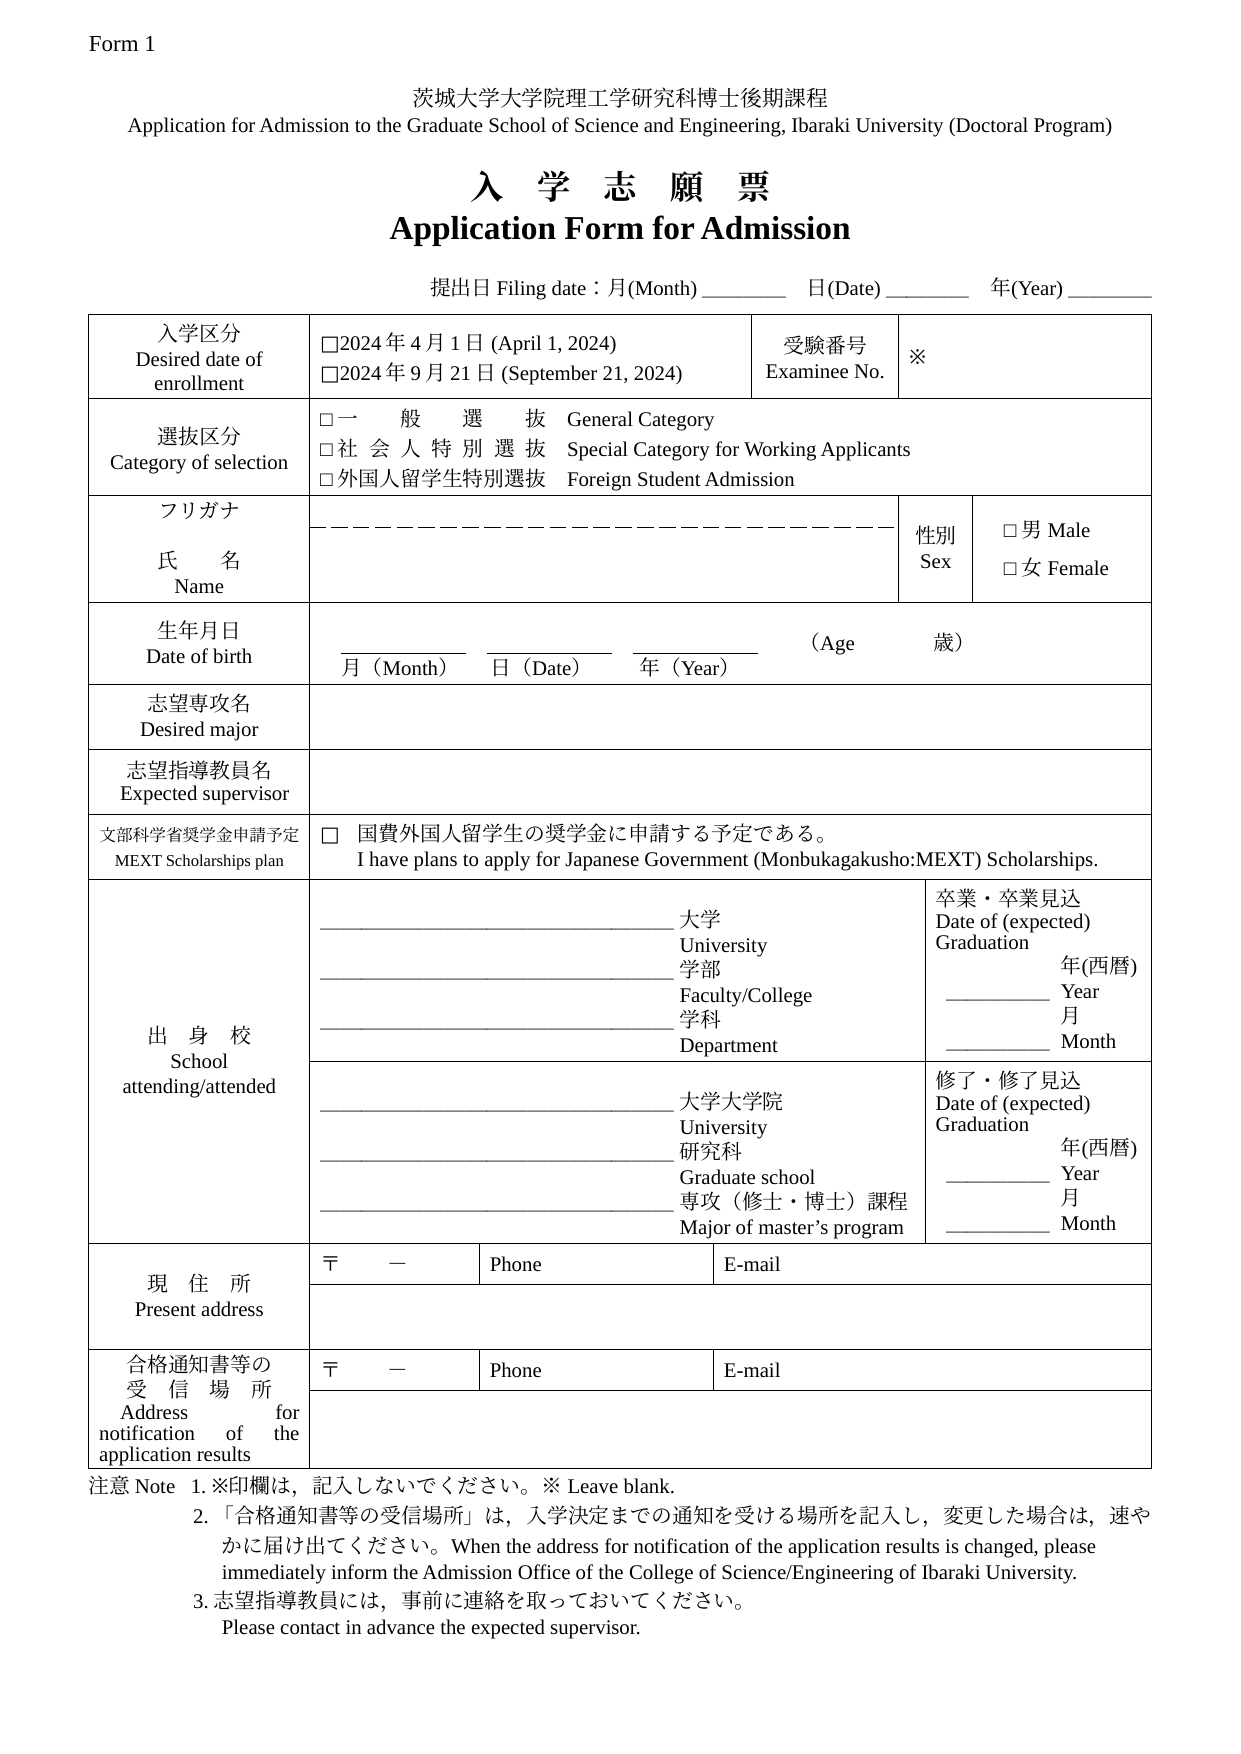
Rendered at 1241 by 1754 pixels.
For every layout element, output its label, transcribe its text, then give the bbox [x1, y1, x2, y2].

table_cell フリガナ 氏 名 Name [89, 496, 309, 602]
table_cell 〒 － [310, 1350, 479, 1390]
subtitle Application Form for Admission [89, 209, 1152, 247]
table_cell [310, 685, 1151, 749]
text 注意Note 1. ※印欄は，記入しないでください。※ Leave blank. [89, 1469, 1152, 1499]
table_cell 卒業・卒業見込 Date of (expected) Graduation 年(西暦) ＿＿＿＿＿ Year 月 ＿＿＿＿＿ Month [926, 880, 1151, 1061]
text 2. 「合格通知書等の受信場所」は，入学決定までの通知を受ける場所を記入し，変更した場合は，速やかに届け出てください。When the address for notification of the application results is changed, please immediately inform the Admission Office of the College of Science/Engineering of Ibaraki University. [193, 1499, 1152, 1584]
table_cell Phone [480, 1244, 713, 1284]
table_cell 志望指導教員名 Expected supervisor [89, 750, 309, 814]
table_cell 国費外国人留学生の奨学金に申請する予定である。 I have plans to apply for Japanese Government (Monbukagakusho:MEXT) Scholarships. [310, 815, 1151, 879]
table_cell 性別 Sex [899, 496, 972, 602]
table_cell 生年月日 Date of birth [89, 603, 309, 684]
table_cell 出 身 校 School attending/attended [89, 880, 309, 1242]
table_cell [310, 750, 1151, 814]
table_header 受験番号 Examinee No. [752, 315, 898, 398]
table_cell □ 男 Male □ 女 Female [973, 496, 1151, 602]
text Application for Admission to the Graduate School of Science and Engineering, Ibaraki University (Doctoral Program) [89, 113, 1152, 137]
table_cell 現 住 所 Present address [89, 1244, 309, 1349]
table_cell ＿＿＿＿＿＿＿＿＿＿＿＿＿＿＿＿＿ 大学大学院 University ＿＿＿＿＿＿＿＿＿＿＿＿＿＿＿＿＿ 研究科 Graduate school ＿＿＿＿＿＿＿＿＿＿＿＿＿＿＿＿＿ 専攻（修士・博士）課程 Major of master’s program [310, 1062, 925, 1242]
table_cell 〒 － [310, 1244, 479, 1284]
table_cell [310, 1285, 1151, 1349]
table_cell E-mail [714, 1350, 1151, 1390]
table_header □2024年4月1日 (April 1, 2024) □2024年9月21日 (September 21, 2024) [310, 315, 751, 398]
table_cell Phone [480, 1350, 713, 1390]
text 茨城大学大学院理工学研究科博士後期課程 [89, 81, 1152, 113]
text Please contact in advance the expected supervisor. [89, 1614, 1152, 1639]
text 3. 志望指導教員には，事前に連絡を取っておいてください。 [89, 1584, 1152, 1614]
table_cell 文部科学省奨学金申請予定 MEXT Scholarships plan [89, 815, 309, 879]
table_cell 志望専攻名 Desired major [89, 685, 309, 749]
table_cell □ 一般選抜 General Category □ 社会人特別選抜 Special Category for Working Applicants □ 外国人留学生特別選抜 Foreign Student Admission [310, 399, 1151, 495]
table_cell [310, 1391, 1151, 1468]
table_cell ＿＿＿＿＿＿＿＿＿＿＿＿＿＿＿＿＿ 大学 University ＿＿＿＿＿＿＿＿＿＿＿＿＿＿＿＿＿ 学部 Faculty/College ＿＿＿＿＿＿＿＿＿＿＿＿＿＿＿＿＿ 学科 Department [310, 880, 925, 1061]
table_cell 合格通知書等の 受 信 場 所 Address for notification of the application results [89, 1350, 309, 1468]
table_cell E-mail [714, 1244, 1151, 1284]
text 入 学 志 願 票 [89, 161, 1152, 209]
table_cell 選抜区分 Category of selection [89, 399, 309, 495]
table_cell （Age 歳） 月（Month） 日（Date） 年（Year） [310, 603, 1151, 684]
table_header 入学区分 Desired date of enrollment [89, 315, 309, 398]
table_header ※ [899, 315, 1151, 398]
table_cell 修了・修了見込 Date of (expected) Graduation 年(西暦) ＿＿＿＿＿ Year 月 ＿＿＿＿＿ Month [926, 1062, 1151, 1242]
text Form 1 [89, 29, 1152, 56]
text 提出日Filing date：月(Month) ＿＿＿＿ 日(Date) ＿＿＿＿ 年(Year) ＿＿＿＿ [89, 271, 1152, 301]
table_cell [310, 527, 898, 602]
table_cell [310, 496, 898, 527]
